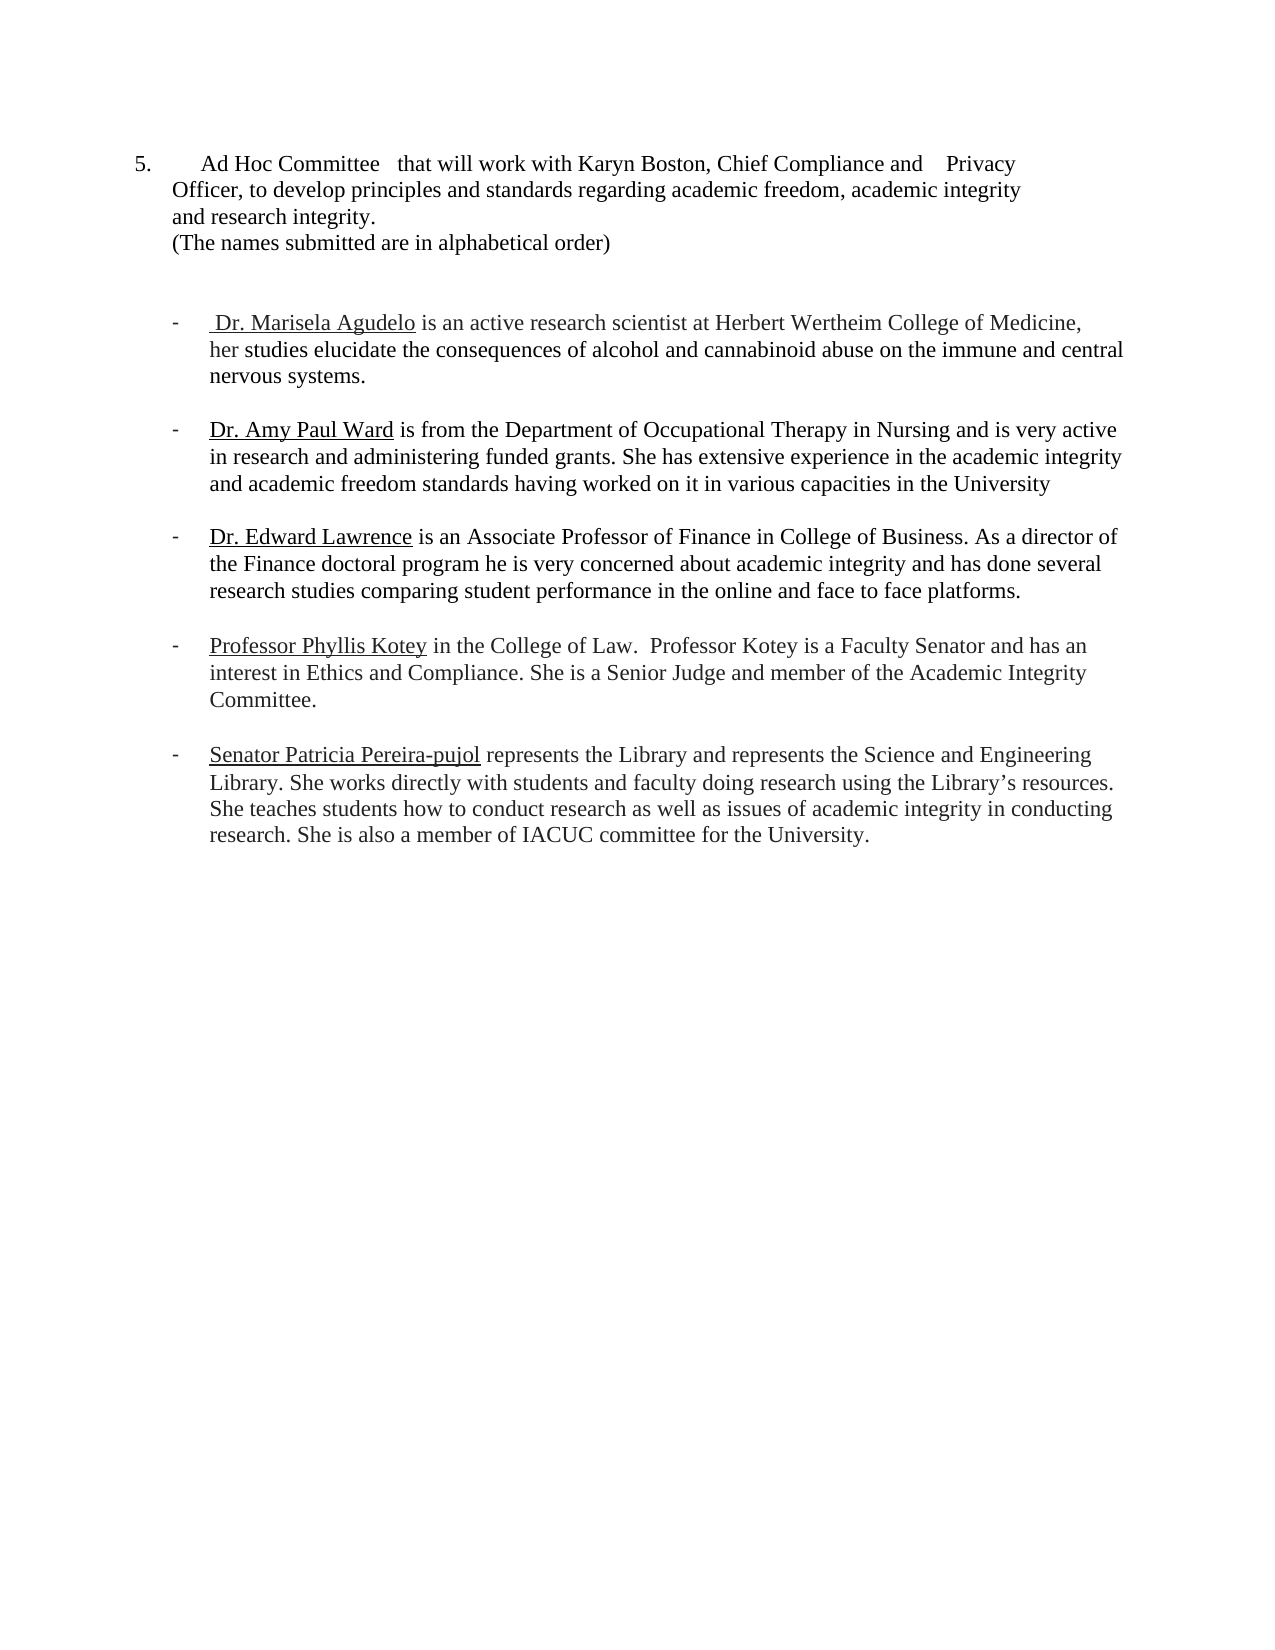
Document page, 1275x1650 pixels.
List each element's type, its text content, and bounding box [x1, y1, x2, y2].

list Ad Hoc Committee that will work with Karyn Boston, Chief Compliance and Privacy Officer, to develop principles and standards regarding academic freedom, academic integrity and research integrity. [134, 150, 1050, 229]
list Dr. Amy Paul Ward is from the Department of Occupational Therapy in Nursing and is very active in research and administering funded grants. She has extensive experience in the academic integrity and academic freedom standards having worked on it in various capacities in the University [172, 415, 1125, 496]
list (The names submitted are in alphabetical order) [172, 229, 1050, 255]
list Senator Patricia Pereira-pujol represents the Library and represents the Science and Engineering Library. She works directly with students and faculty doing research using the Library’s resources. She teaches students how to conduct research as well as issues of academic integrity in conducting research. She is also a member of IACUC committee for the University. [172, 741, 1125, 848]
list Professor Phyllis Kotey in the College of Law. Professor Kotey is a Faculty Senator and has an interest in Ethics and Compliance. She is a Senior Judge and member of the Academic Integrity Committee. [172, 631, 1125, 712]
list Dr. Edward Lawrence is an Associate Professor of Finance in College of Business. As a director of the Finance doctoral program he is very concerned about academic integrity and has done several research studies comparing student performance in the online and face to face platforms. [172, 522, 1125, 603]
list Dr. Marisela Agudelo is an active research scientist at Herbert Wertheim College of Medicine, her studies elucidate the consequences of alcohol and cannabinoid abuse on the immune and central nervous systems. [172, 308, 1125, 389]
